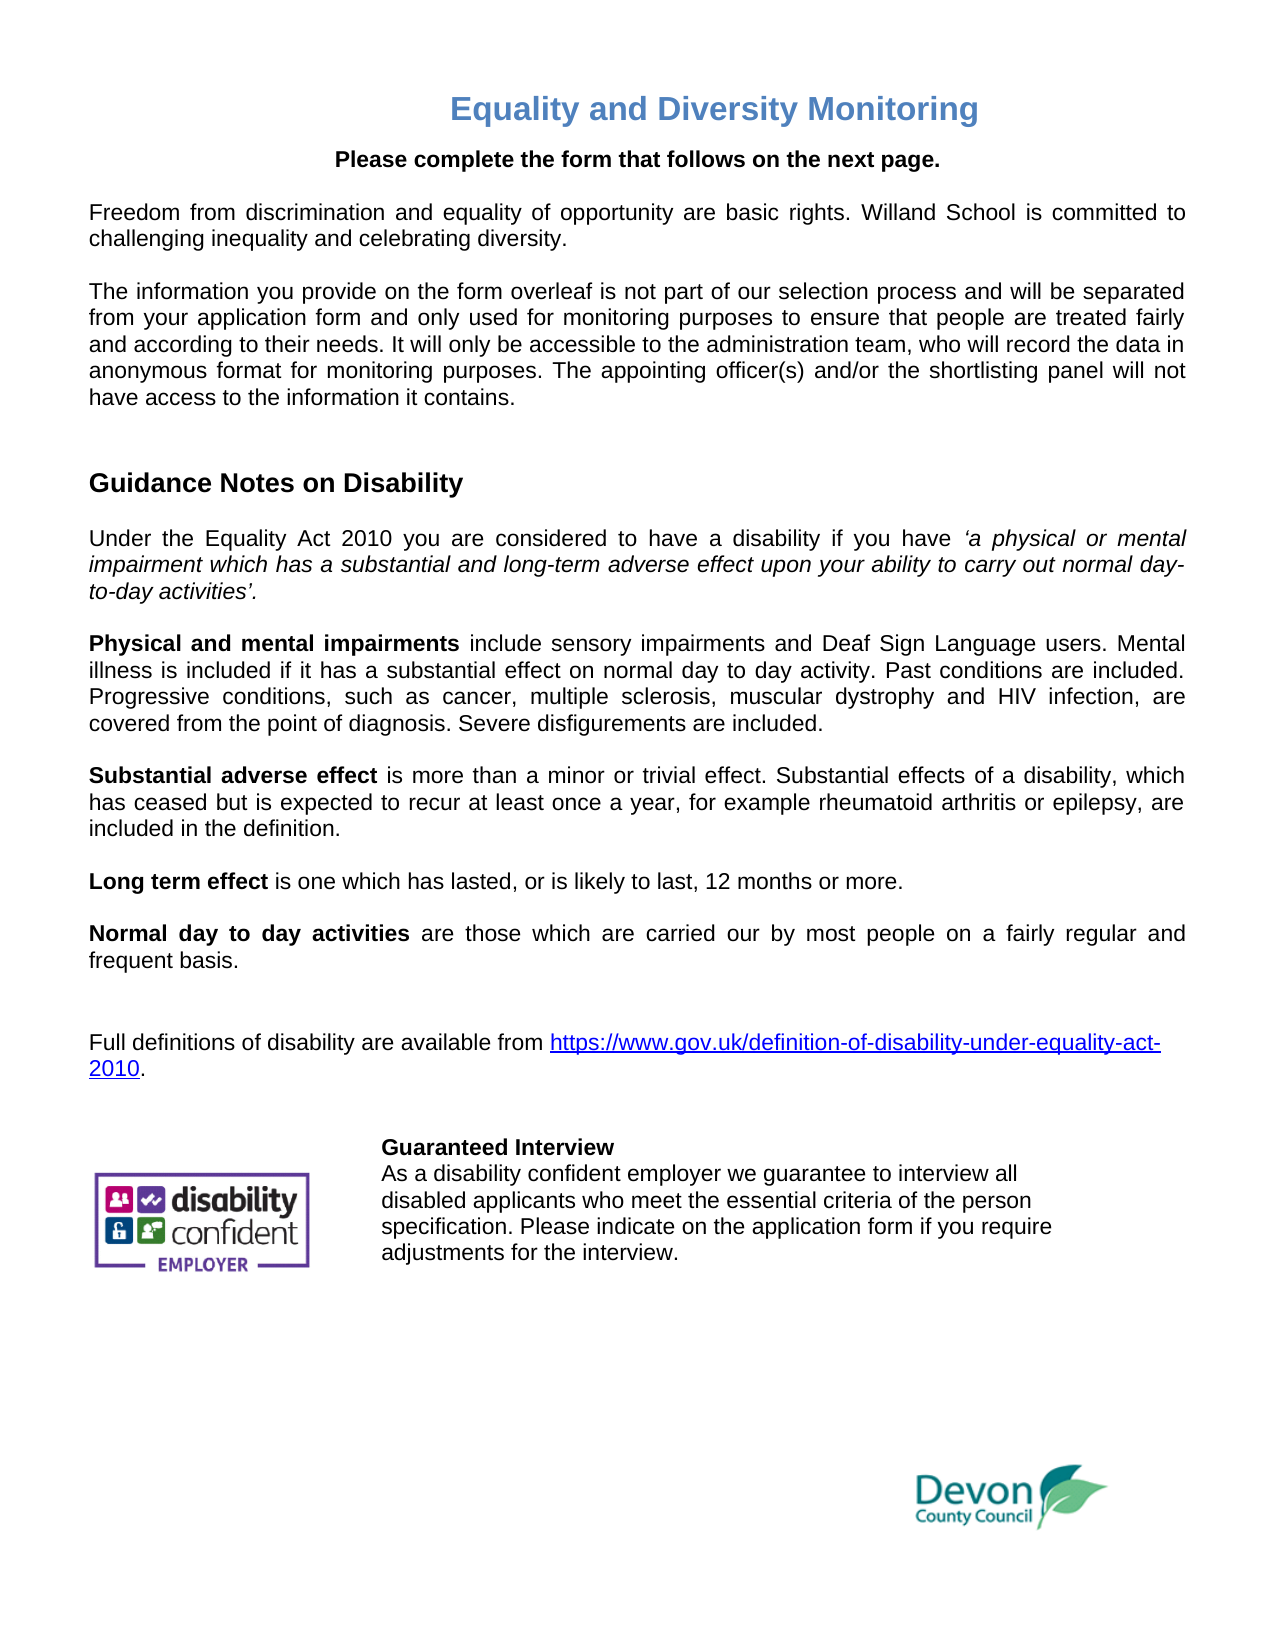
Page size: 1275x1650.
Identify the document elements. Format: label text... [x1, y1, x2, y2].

text Freedom from discrimination and equality of opportunity are basic rights. Willand School is committed to challenging inequality and celebrating diversity. [89, 199, 1186, 252]
text Physical and mental impairments include sensory impairments and Deaf Sign Language users. Mental illness is included if it has a substantial effect on normal day to day activity. Past conditions are included. Progressive conditions, such as cancer, multiple sclerosis, muscular dystrophy and HIV infection, are covered from the point of diagnosis. Severe disfigurements are included. [89, 630, 1186, 736]
text Long term effect is one which has lasted, or is likely to last, 12 months or more. [89, 868, 1186, 894]
text Normal day to day activities are those which are carried our by most people on a fairly regular and frequent basis. [89, 920, 1186, 973]
text Please complete the form that follows on the next page. [89, 146, 1186, 173]
text Guidance Notes on Disability [89, 467, 1186, 499]
subtitle Equality and Diversity Monitoring [239, 89, 1186, 127]
picture [913, 1445, 1114, 1546]
subtitle Full definitions of disability are available from https://www.gov.uk/definition-of-disability-under-equality-act-2010. [89, 1028, 1186, 1081]
text Substantial adverse effect is more than a minor or trivial effect. Substantial effects of a disability, which has ceased but is expected to recur at least once a year, for example rheumatoid arthritis or epilepsy, are included in the definition. [89, 762, 1186, 841]
picture [88, 1168, 313, 1273]
text The information you provide on the form overleaf is not part of our selection process and will be separated from your application form and only used for monitoring purposes to ensure that people are treated fairly and according to their needs. It will only be accessible to the administration team, who will record the data in anonymous format for monitoring purposes. The appointing officer(s) and/or the shortlisting panel will not have access to the information it contains. [89, 278, 1186, 410]
text Under the Equality Act 2010 you are considered to have a disability if you have ‘a physical or mental impairment which has a substantial and long-term adverse effect upon your ability to carry out normal day-to-day activities’. [89, 525, 1186, 604]
